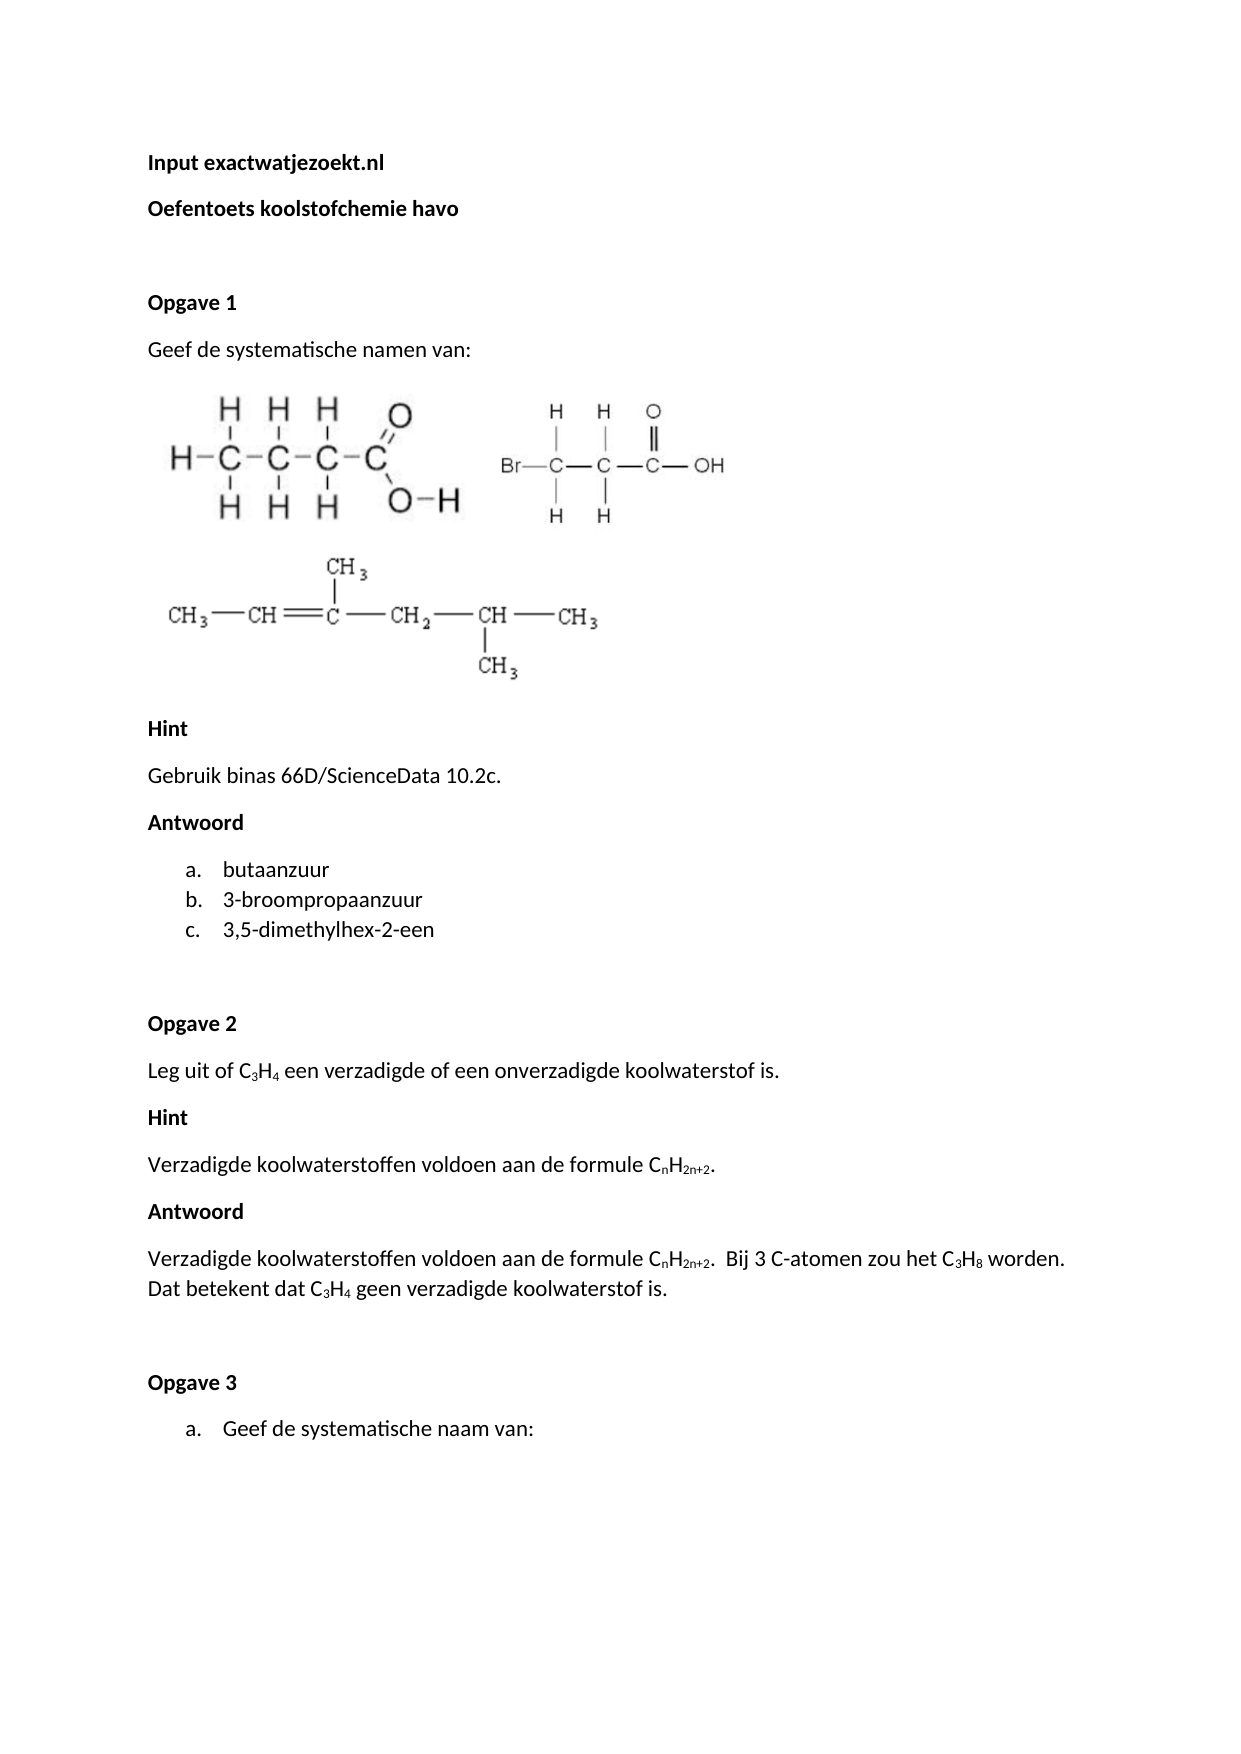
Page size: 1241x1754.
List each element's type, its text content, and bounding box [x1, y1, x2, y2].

list 3,5-dimethylhex-2-een [185, 916, 1093, 943]
text Geef de systematische namen van: [148, 335, 1093, 363]
list 3-broompropaanzuur [185, 885, 1093, 913]
list Geef de systematische naam van: [185, 1414, 1093, 1442]
picture [147, 539, 609, 696]
text Hint [148, 1103, 1093, 1131]
list butaanzuur [185, 855, 1093, 883]
text Gebruik binas 66D/ScienceData 10.2c. [148, 761, 1093, 789]
text Antwoord [148, 1197, 1093, 1225]
text Antwoord [148, 808, 1093, 836]
text Hint [148, 714, 1093, 742]
text Input exactwatjezoekt.nl [148, 148, 1093, 176]
text Oefentoets koolstofchemie havo [148, 194, 1093, 222]
text Verzadigde koolwaterstoffen voldoen aan de formule CnH2n+2. Bij 3 C-atomen zou het C3H8 worden. Dat betekent dat C3H4 geen verzadigde koolwaterstof is. [148, 1244, 1093, 1302]
text Leg uit of C3H4 een verzadigde of een onverzadigde koolwaterstof is. [148, 1056, 1093, 1084]
text Opgave 1 [148, 288, 1093, 316]
text Opgave 3 [148, 1368, 1093, 1396]
text Verzadigde koolwaterstoffen voldoen aan de formule CnH2n+2. [148, 1150, 1093, 1178]
text Opgave 2 [148, 1009, 1093, 1037]
picture [147, 382, 736, 538]
